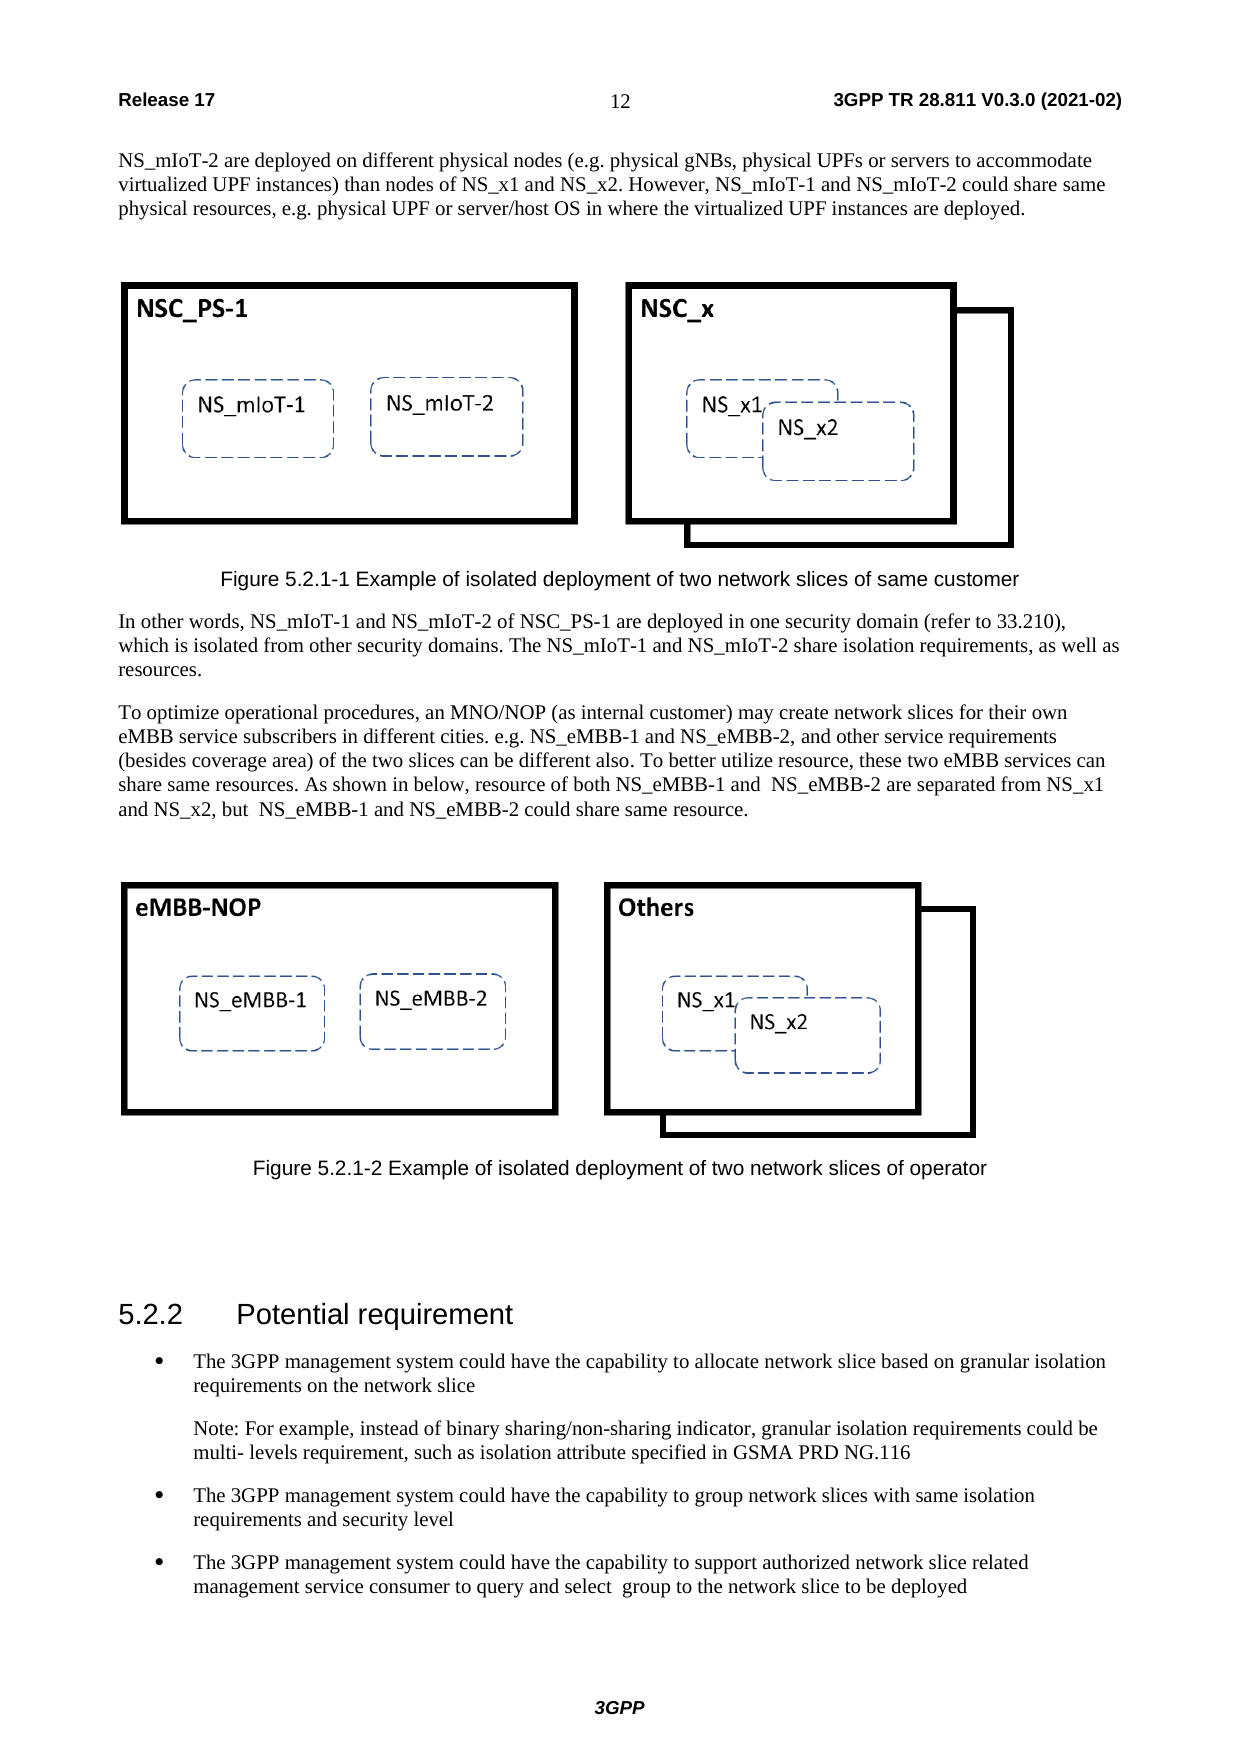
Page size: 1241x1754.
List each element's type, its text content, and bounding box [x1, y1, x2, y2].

picture [118, 281, 1014, 548]
text Figure 5.2.1-1 Example of isolated deployment of two network slices of same customer [118, 567, 1122, 591]
text In other words, NS_mIoT-1 and NS_mIoT-2 of NSC_PS-1 are deployed in one security domain (refer to 33.210), which is isolated from other security domains. The NS_mIoT-1 and NS_mIoT-2 share isolation requirements, as well as resources. [118, 609, 1122, 681]
list The 3GPP management system could have the capability to group network slices with same isolation requirements and security level [156, 1483, 1122, 1531]
text Note: For example, instead of binary sharing/non-sharing indicator, granular isolation requirements could be multi- levels requirement, such as isolation attribute specified in GSMA PRD NG.116 [193, 1416, 1122, 1464]
text Figure 5.2.1-2 Example of isolated deployment of two network slices of operator [118, 1156, 1122, 1180]
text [118, 147, 1122, 220]
list The 3GPP management system could have the capability to support authorized network slice related management service consumer to query and select group to the network slice to be deployed [156, 1550, 1122, 1598]
picture [118, 882, 976, 1138]
subtitle 5.2.2 Potential requirement [118, 1297, 1122, 1331]
list The 3GPP management system could have the capability to allocate network slice based on granular isolation requirements on the network slice [156, 1349, 1122, 1397]
text To optimize operational procedures, an MNO/NOP (as internal customer) may create network slices for their own eMBB service subscribers in different cities. e.g. NS_eMBB-1 and NS_eMBB-2, and other service requirements (besides coverage area) of the two slices can be different also. To better utilize resource, these two eMBB services can share same resources. As shown in below, resource of both NS_eMBB-1 and NS_eMBB-2 are separated from NS_x1 and NS_x2, but NS_eMBB-1 and NS_eMBB-2 could share same resource. [118, 700, 1122, 821]
